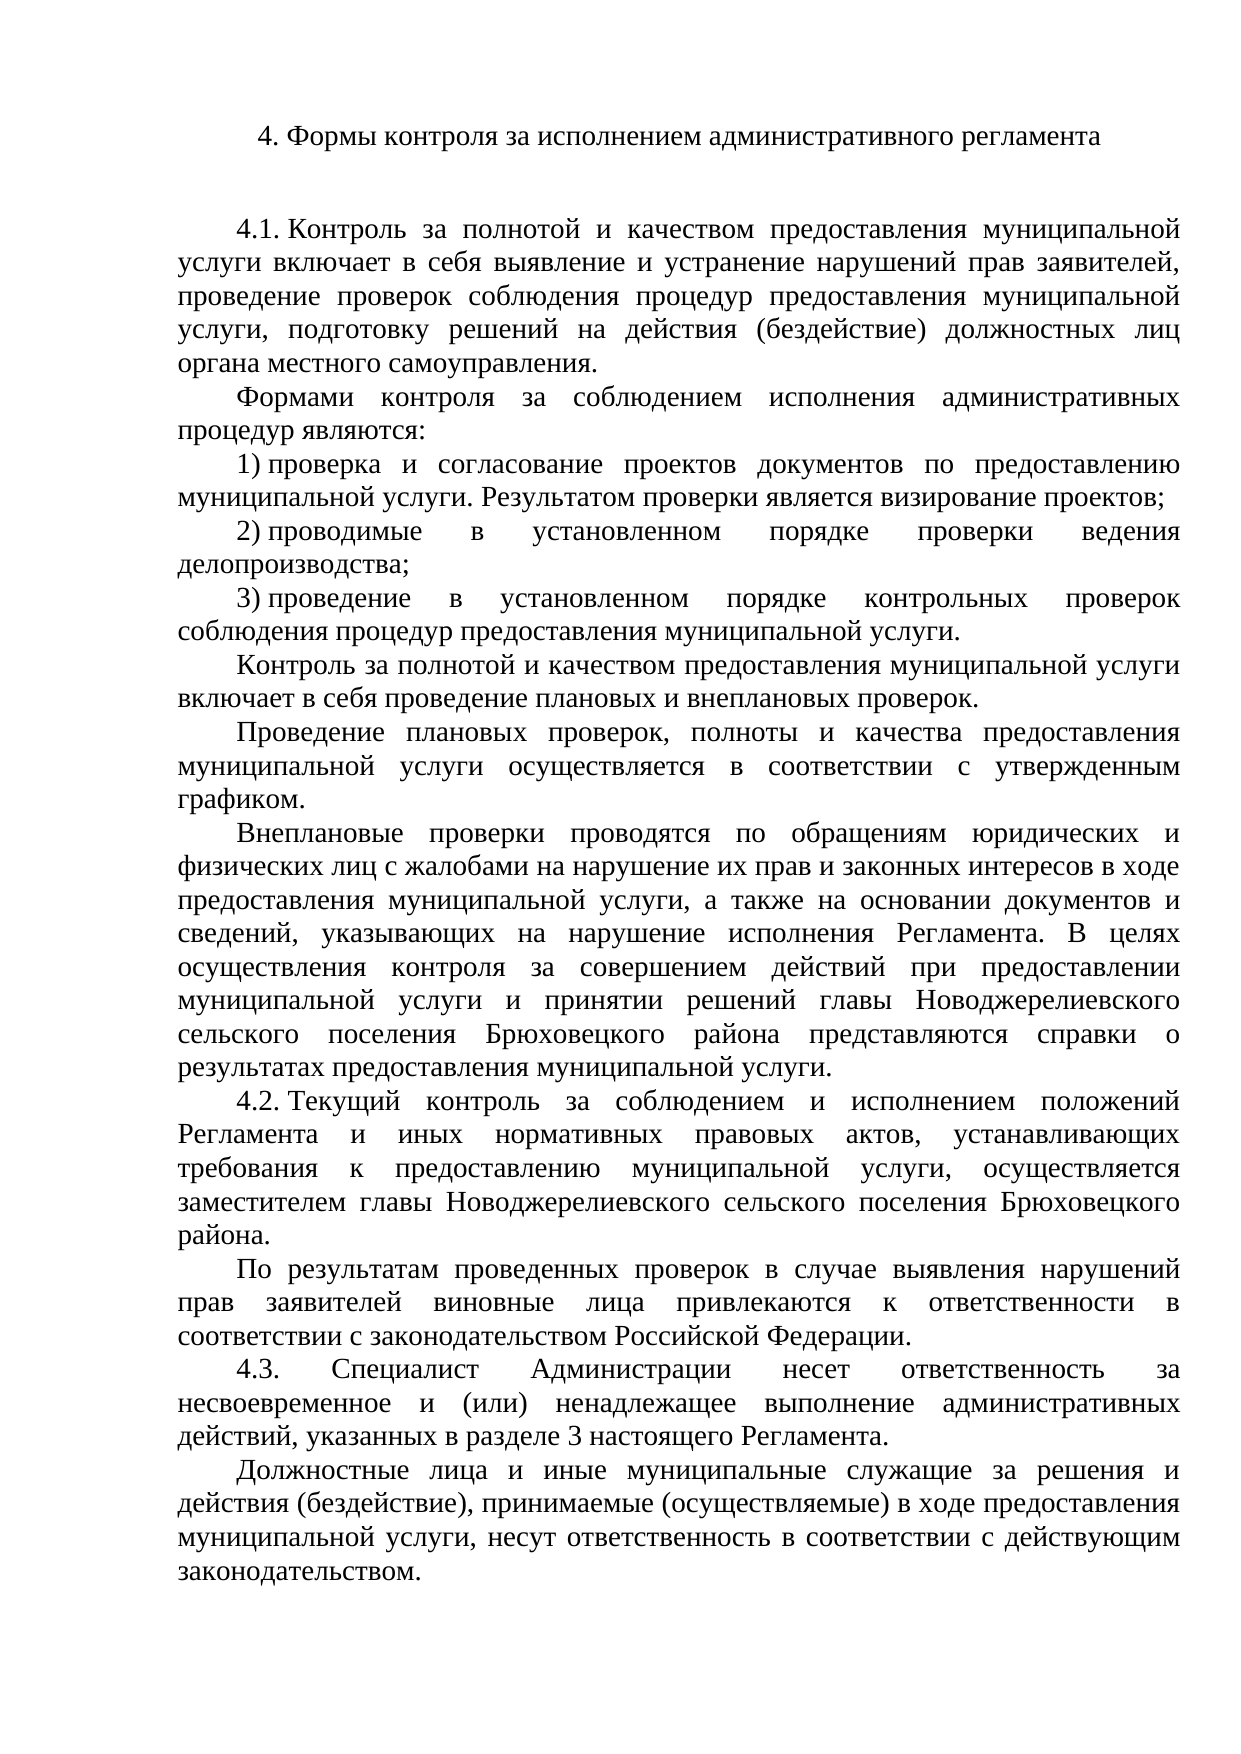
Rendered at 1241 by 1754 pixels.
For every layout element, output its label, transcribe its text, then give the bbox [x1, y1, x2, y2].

text Проведение плановых проверок, полноты и качества предоставления муниципальной услуги осуществляется в соответствии с утвержденным графиком. [177, 714, 1181, 815]
text Формами контроля за соблюдением исполнения административных процедур являются: [177, 379, 1181, 446]
text Должностные лица и иные муниципальные служащие за решения и действия (бездействие), принимаемые (осуществляемые) в ходе предоставления муниципальной услуги, несут ответственность в соответствии с действующим законодательством. [177, 1452, 1181, 1586]
text 4.2. Текущий контроль за соблюдением и исполнением положений Регламента и иных нормативных правовых актов, устанавливающих требования к предоставлению муниципальной услуги, осуществляется заместителем главы Новоджерелиевского сельского поселения Брюховецкого района. [177, 1083, 1181, 1251]
text 1) проверка и согласование проектов документов по предоставлению муниципальной услуги. Результатом проверки является визирование проектов; [177, 446, 1181, 513]
text Контроль за полнотой и качеством предоставления муниципальной услуги включает в себя проведение плановых и внеплановых проверок. [177, 647, 1181, 714]
text 2) проводимые в установленном порядке проверки ведения делопроизводства; [177, 513, 1181, 580]
text Внеплановые проверки проводятся по обращениям юридических и физических лиц с жалобами на нарушение их прав и законных интересов в ходе предоставления муниципальной услуги, а также на основании документов и сведений, указывающих на нарушение исполнения Регламента. В целях осуществления контроля за совершением действий при предоставлении муниципальной услуги и принятии решений главы Новоджерелиевского сельского поселения Брюховецкого района представляются справки о результатах предоставления муниципальной услуги. [177, 815, 1181, 1083]
text 4.1. Контроль за полнотой и качеством предоставления муниципальной услуги включает в себя выявление и устранение нарушений прав заявителей, проведение проверок соблюдения процедур предоставления муниципальной услуги, подготовку решений на действия (бездействие) должностных лиц органа местного самоуправления. [177, 211, 1181, 379]
text По результатам проведенных проверок в случае выявления нарушений прав заявителей виновные лица привлекаются к ответственности в соответствии с законодательством Российской Федерации. [177, 1251, 1181, 1351]
text 4. Формы контроля за исполнением административного регламента [177, 118, 1181, 152]
text 4.3. Специалист Администрации несет ответственность за несвоевременное и (или) ненадлежащее выполнение административных действий, указанных в разделе 3 настоящего Регламента. [177, 1351, 1181, 1452]
text 3) проведение в установленном порядке контрольных проверок соблюдения процедур предоставления муниципальной услуги. [177, 580, 1181, 647]
